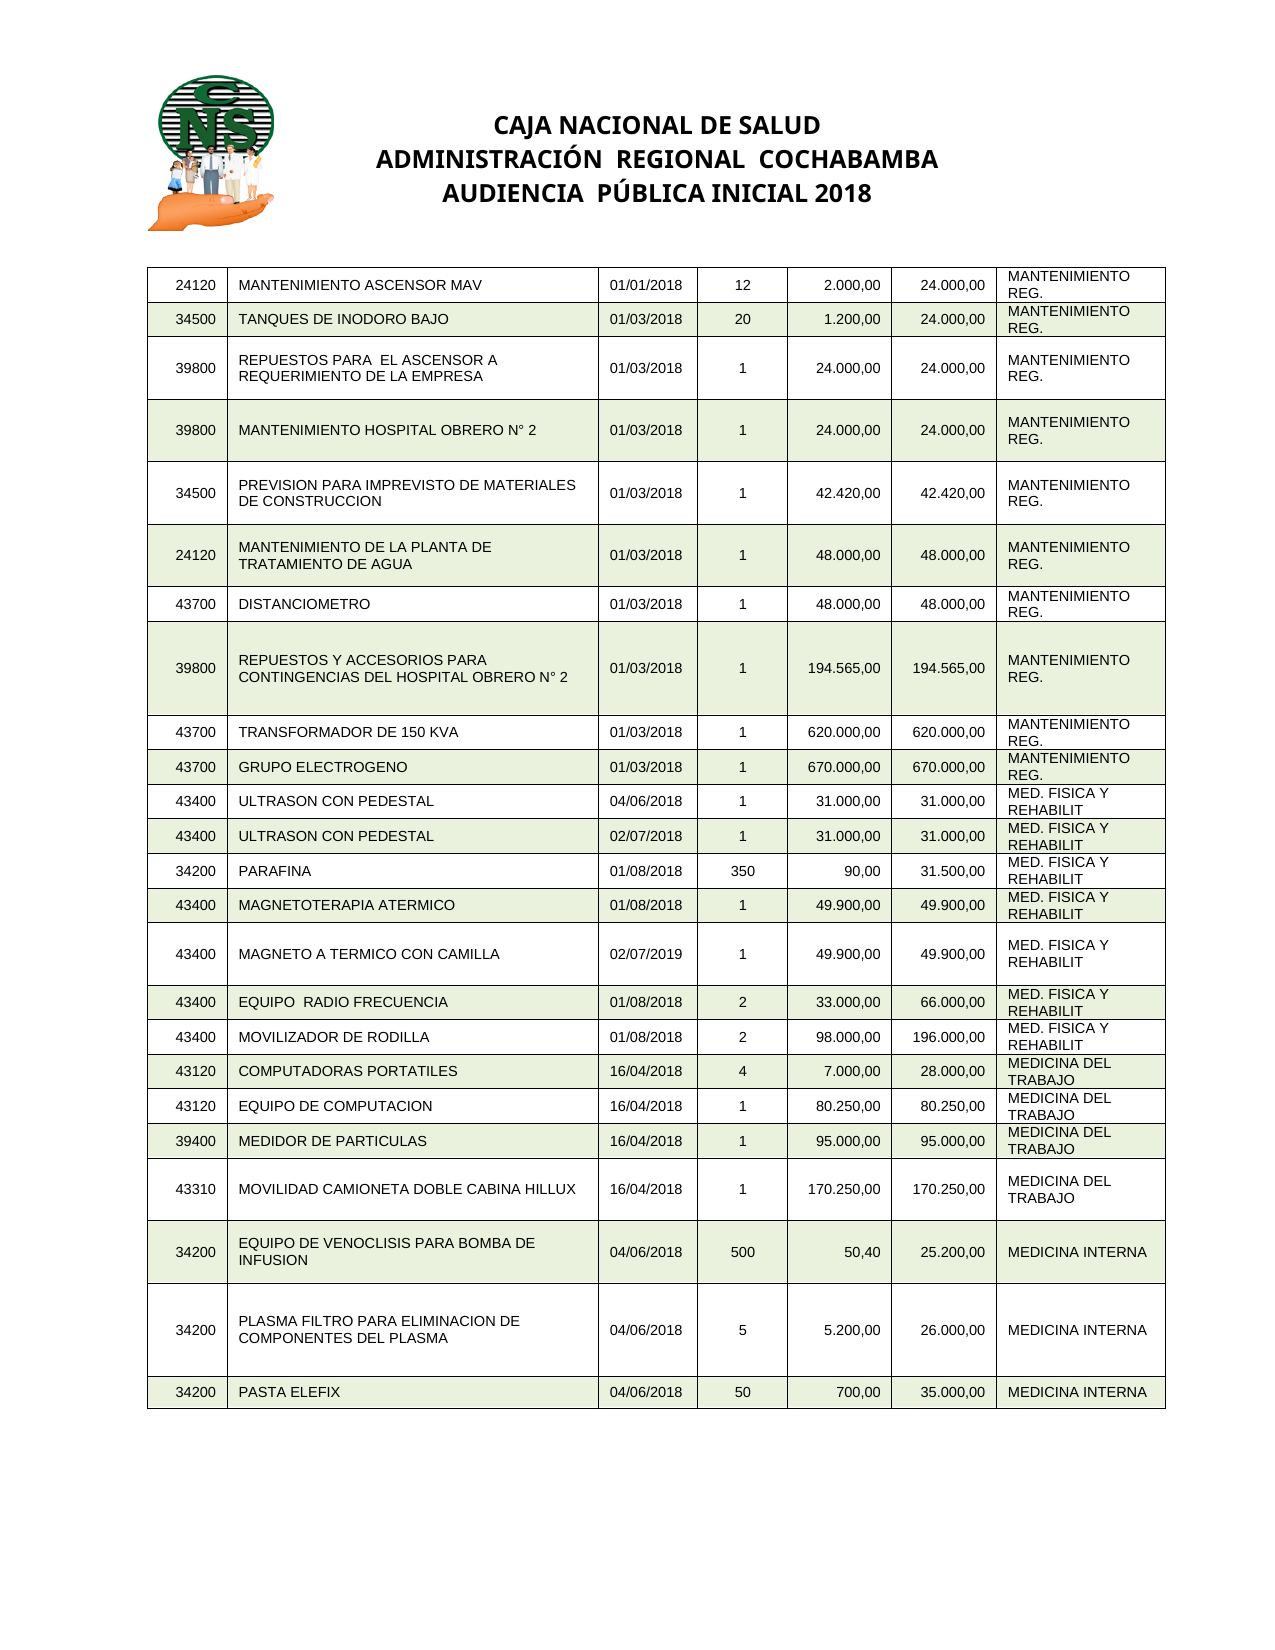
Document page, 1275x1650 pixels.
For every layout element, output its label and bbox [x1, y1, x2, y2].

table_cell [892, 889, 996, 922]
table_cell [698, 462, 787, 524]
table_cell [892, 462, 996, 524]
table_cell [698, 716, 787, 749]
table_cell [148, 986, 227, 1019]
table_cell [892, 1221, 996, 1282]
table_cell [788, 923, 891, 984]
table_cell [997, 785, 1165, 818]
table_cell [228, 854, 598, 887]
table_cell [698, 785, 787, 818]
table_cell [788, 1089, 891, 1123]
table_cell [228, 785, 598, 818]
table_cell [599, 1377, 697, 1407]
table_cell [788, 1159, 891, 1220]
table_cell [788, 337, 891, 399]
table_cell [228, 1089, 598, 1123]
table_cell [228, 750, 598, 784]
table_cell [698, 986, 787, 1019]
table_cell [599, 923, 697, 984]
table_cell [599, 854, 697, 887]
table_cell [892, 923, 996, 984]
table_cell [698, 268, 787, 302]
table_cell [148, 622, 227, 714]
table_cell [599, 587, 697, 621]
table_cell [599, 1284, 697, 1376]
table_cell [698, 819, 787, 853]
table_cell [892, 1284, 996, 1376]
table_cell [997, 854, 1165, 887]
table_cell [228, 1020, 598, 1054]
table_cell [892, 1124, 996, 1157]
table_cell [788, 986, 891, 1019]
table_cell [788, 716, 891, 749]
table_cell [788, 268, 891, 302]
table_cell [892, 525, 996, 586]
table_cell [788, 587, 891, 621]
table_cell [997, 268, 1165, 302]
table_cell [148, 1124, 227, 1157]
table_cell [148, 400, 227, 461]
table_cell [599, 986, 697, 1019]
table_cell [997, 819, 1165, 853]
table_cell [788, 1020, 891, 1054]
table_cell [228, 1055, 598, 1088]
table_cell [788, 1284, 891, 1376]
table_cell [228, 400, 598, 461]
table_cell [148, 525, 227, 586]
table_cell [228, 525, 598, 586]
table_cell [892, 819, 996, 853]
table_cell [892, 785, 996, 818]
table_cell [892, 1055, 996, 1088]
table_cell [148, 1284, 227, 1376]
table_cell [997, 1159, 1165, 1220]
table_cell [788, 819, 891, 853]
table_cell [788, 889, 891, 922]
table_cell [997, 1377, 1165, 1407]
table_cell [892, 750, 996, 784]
picture [147, 75, 274, 231]
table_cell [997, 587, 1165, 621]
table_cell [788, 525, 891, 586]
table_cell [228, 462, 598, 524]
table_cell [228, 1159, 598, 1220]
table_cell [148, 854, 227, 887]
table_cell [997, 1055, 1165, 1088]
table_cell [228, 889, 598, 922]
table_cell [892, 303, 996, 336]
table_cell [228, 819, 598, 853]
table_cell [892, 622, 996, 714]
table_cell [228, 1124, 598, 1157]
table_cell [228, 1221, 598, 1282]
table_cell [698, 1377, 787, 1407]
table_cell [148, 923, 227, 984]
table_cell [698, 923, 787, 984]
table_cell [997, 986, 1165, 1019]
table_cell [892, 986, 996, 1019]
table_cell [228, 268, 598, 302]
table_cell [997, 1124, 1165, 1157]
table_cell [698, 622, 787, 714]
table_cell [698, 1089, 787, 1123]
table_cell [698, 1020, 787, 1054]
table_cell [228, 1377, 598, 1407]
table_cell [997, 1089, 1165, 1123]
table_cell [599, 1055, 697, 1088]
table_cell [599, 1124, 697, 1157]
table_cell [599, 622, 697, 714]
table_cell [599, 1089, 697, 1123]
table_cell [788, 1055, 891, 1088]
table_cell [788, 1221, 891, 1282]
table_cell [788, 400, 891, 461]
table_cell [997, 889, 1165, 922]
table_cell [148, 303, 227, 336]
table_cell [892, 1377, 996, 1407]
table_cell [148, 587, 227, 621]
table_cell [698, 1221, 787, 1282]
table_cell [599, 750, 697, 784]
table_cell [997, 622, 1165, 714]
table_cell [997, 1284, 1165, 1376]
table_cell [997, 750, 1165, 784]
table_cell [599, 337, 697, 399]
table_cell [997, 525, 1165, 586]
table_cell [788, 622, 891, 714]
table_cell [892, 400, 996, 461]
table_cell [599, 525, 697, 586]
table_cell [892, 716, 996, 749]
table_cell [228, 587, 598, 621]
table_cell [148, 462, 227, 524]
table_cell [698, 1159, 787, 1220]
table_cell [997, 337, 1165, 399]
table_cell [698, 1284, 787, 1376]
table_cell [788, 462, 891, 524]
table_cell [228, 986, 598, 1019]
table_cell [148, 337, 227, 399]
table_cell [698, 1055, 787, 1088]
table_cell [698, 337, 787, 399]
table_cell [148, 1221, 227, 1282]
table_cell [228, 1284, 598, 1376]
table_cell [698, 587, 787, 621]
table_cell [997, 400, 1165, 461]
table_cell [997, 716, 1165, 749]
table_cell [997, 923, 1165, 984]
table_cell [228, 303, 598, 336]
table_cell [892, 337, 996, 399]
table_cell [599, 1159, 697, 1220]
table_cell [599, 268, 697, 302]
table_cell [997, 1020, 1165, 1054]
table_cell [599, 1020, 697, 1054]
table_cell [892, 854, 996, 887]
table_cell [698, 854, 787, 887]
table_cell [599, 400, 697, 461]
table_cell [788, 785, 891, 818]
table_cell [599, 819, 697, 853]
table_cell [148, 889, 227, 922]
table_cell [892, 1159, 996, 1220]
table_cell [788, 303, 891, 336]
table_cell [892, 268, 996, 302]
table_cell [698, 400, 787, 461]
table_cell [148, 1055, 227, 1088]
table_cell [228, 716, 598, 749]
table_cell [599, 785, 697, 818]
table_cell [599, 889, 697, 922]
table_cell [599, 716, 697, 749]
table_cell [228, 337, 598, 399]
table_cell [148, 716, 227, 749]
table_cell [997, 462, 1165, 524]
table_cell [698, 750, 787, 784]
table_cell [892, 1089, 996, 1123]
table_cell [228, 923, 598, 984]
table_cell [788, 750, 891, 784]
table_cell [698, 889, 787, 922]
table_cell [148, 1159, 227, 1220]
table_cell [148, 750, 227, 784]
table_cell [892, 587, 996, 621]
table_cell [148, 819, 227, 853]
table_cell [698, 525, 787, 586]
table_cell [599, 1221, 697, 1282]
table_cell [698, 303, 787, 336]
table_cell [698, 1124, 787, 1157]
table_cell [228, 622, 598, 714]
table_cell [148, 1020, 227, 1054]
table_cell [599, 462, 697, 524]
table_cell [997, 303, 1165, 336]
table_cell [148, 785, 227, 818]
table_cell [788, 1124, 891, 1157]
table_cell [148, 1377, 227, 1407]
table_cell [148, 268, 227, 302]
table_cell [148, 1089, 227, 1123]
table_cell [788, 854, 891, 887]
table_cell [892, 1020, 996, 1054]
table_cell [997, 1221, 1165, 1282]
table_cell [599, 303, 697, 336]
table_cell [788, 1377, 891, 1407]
